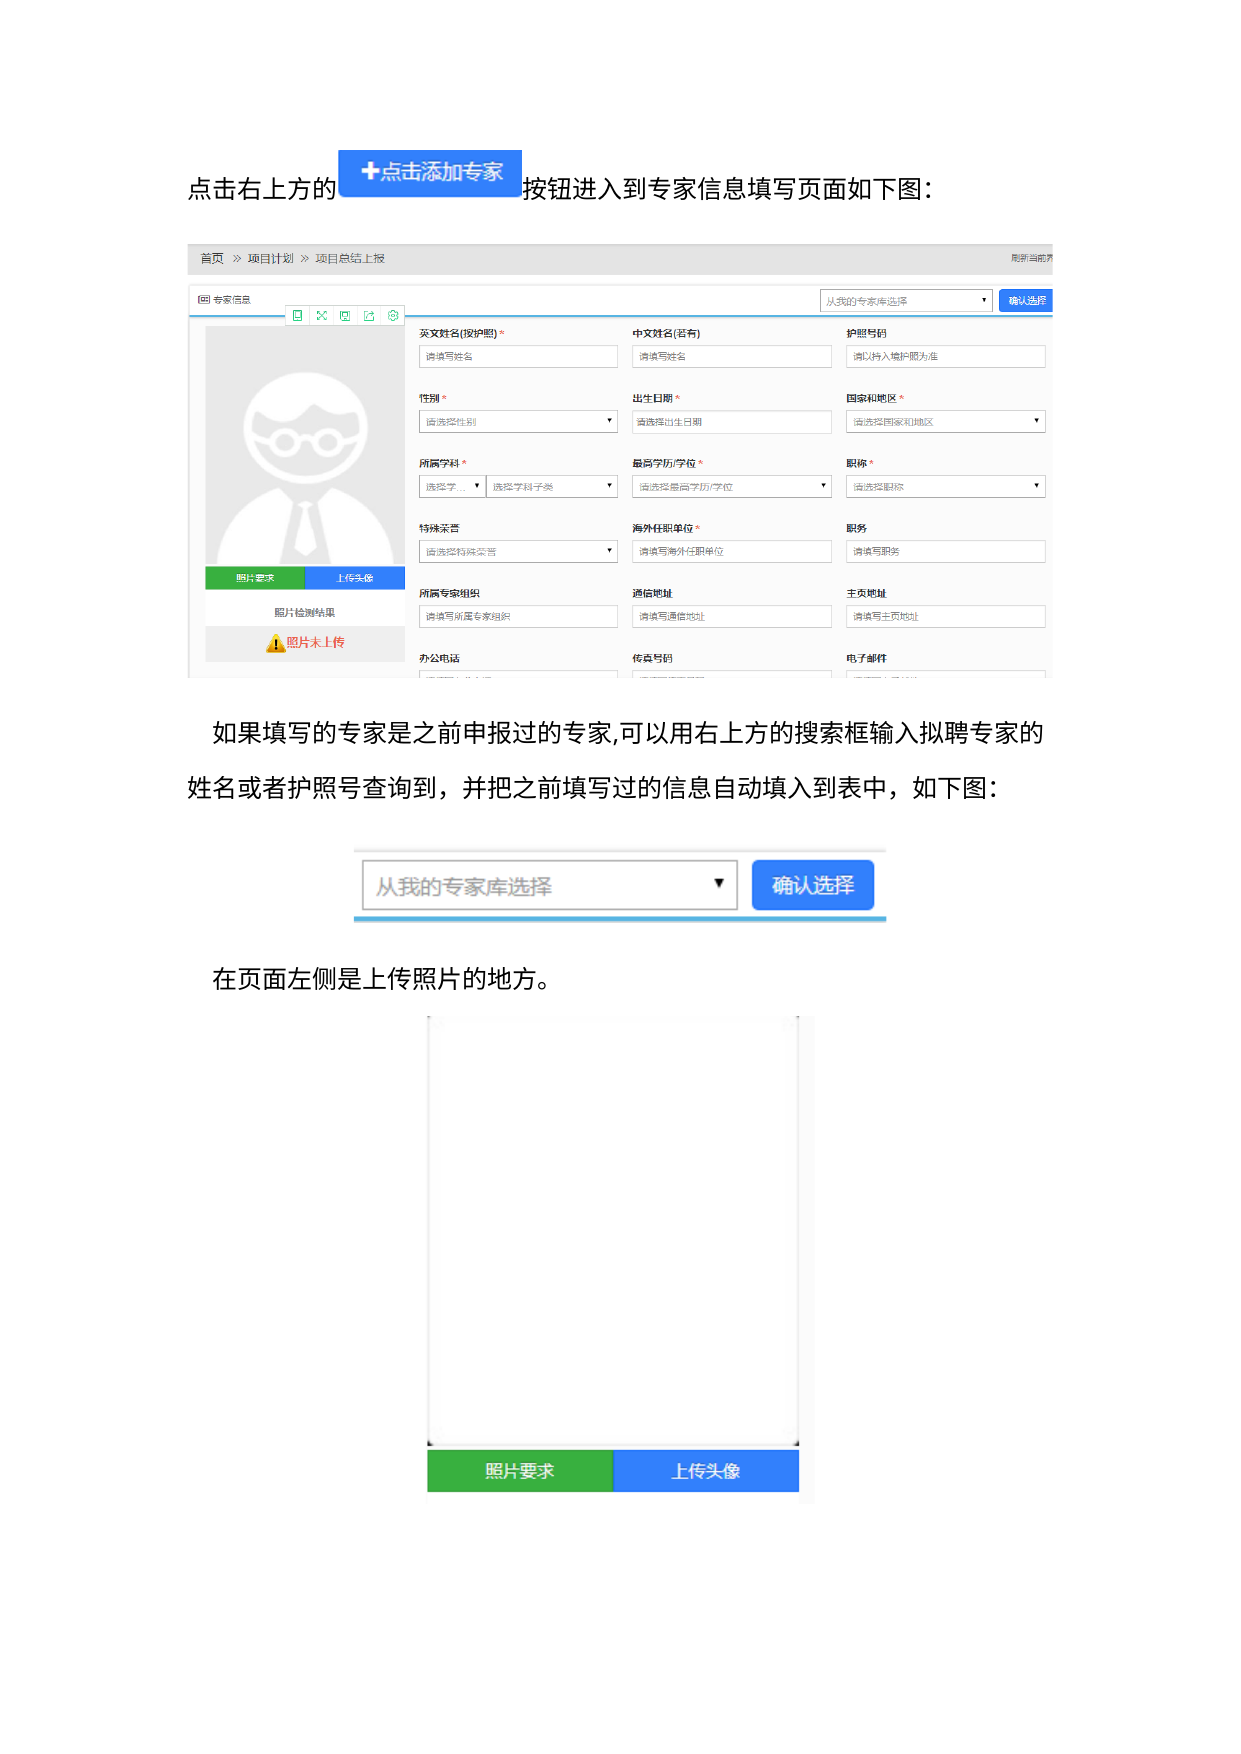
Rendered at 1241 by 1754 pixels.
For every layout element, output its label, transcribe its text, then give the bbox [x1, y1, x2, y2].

text 如果填写的专家是之前申报过的专家,可以用右上方的搜索框输入拟聘专家的姓名或者护照号查询到，并把之前填写过的信息自动填入到表中，如下图： [187, 714, 1053, 804]
picture [187, 244, 1053, 678]
picture [425, 1016, 815, 1504]
picture [353, 843, 887, 923]
text 在页面左侧是上传照片的地方。 [187, 959, 1053, 996]
picture [337, 150, 522, 199]
text 点击右上方的按钮进入到专家信息填写页面如下图： [187, 150, 1053, 206]
